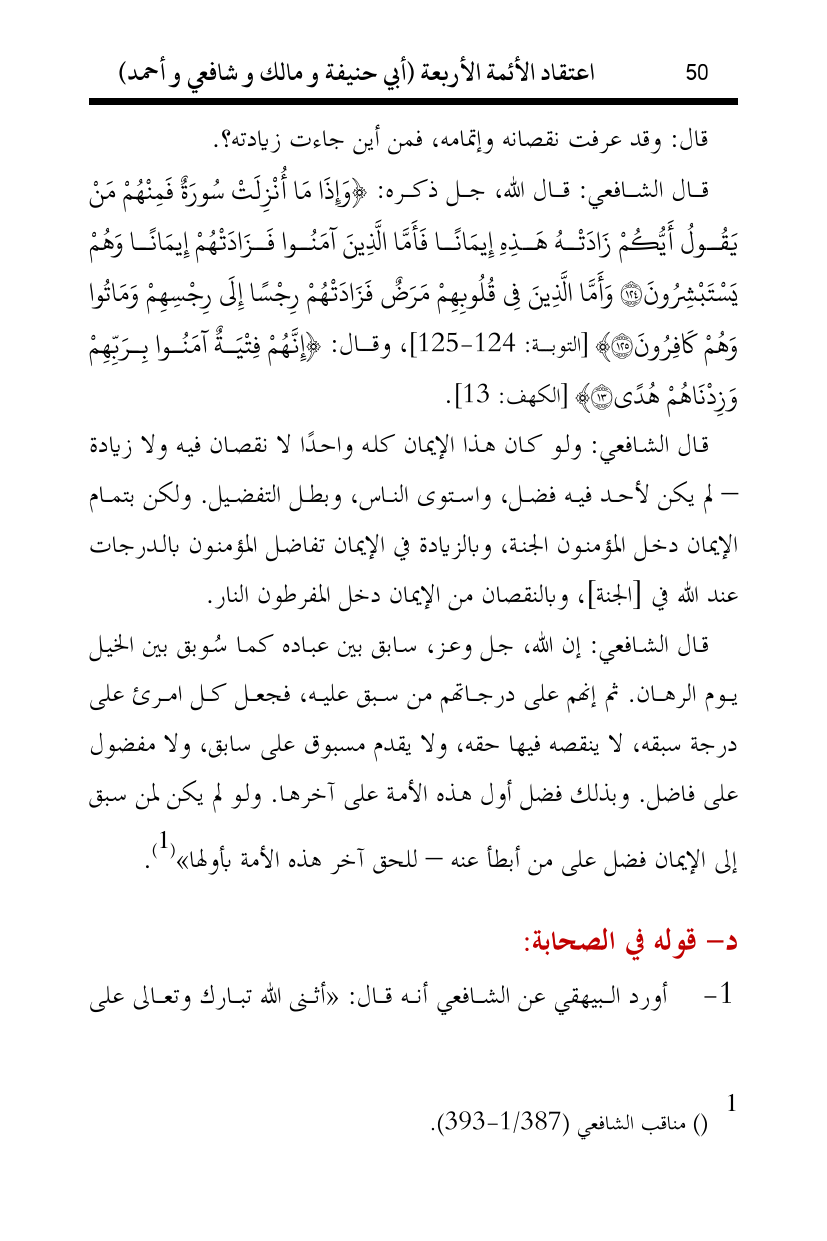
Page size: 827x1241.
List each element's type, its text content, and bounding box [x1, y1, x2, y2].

text قال الشافعي: قال الله، جل ذكره: ﴿وَإِذَا مَا أُنْزِلَتْ سُورَةٌ فَمِنْهُمْ مَنْ يَقُولُ أَيُّكُمْ زَادَتْهُ هَذِهِ إِيمَانًا فَأَمَّا الَّذِينَ آمَنُوا فَزَادَتْهُمْ إِيمَانًا وَهُمْ يَسْتَبْشِرُونَ١٢٤ وَأَمَّا الَّذِينَ فِي قُلُوبِهِمْ مَرَضٌ فَزَادَتْهُمْ رِجْسًا إِلَى رِجْسِهِمْ وَمَاتُوا وَهُمْ كَافِرُونَ١٢٥﴾ [التوبة: 124-125]، وقال: ﴿إِنَّهُمْ فِتْيَةٌ آمَنُوا بِرَبِّهِمْ وَزِدْنَاهُمْ هُدًى١٣﴾ [الكهف: 13]. [89, 165, 738, 421]
text قال الشافعي: إن الله، جل وعز، سابق بين عباده كما سُوبق بين الخيل يوم الرهان. ثم إنهم على درجاتهم من سبق عليه، فجعل كل امرئ على درجة سبقه، لا ينقصه فيها حقه، ولا يقدم مسبوق على سابق، ولا مفضول على فاضل. وبذلك فضل أول هذه الأمة على آخرها. ولو لم يكن لمن سبق إلى الإيمان فضل على من أبطأ عنه – للحق آخر هذه الأمة بأولها»(). [89, 621, 738, 889]
text قال: وقد عرفت نقصانه وإتمامه، فمن أين جاءت زيادته؟. [89, 115, 738, 165]
text د- قوله في الصحابة: [89, 914, 738, 972]
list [89, 972, 703, 1022]
text قال الشافعي: ولو كان هذا الإيمان كله واحدًا لا نقصان فيه ولا زيادة – لم يكن لأحد فيه فضل، واستوى الناس، وبطل التفضيل. ولكن بتمام الإيمان دخل المؤمنون الجنة، وبالزيادة في الإيمان تفاضل المؤمنون بالدرجات عند الله في [الجنة]، وبالنقصان من الإيمان دخل المفرطون النار. [89, 422, 738, 621]
